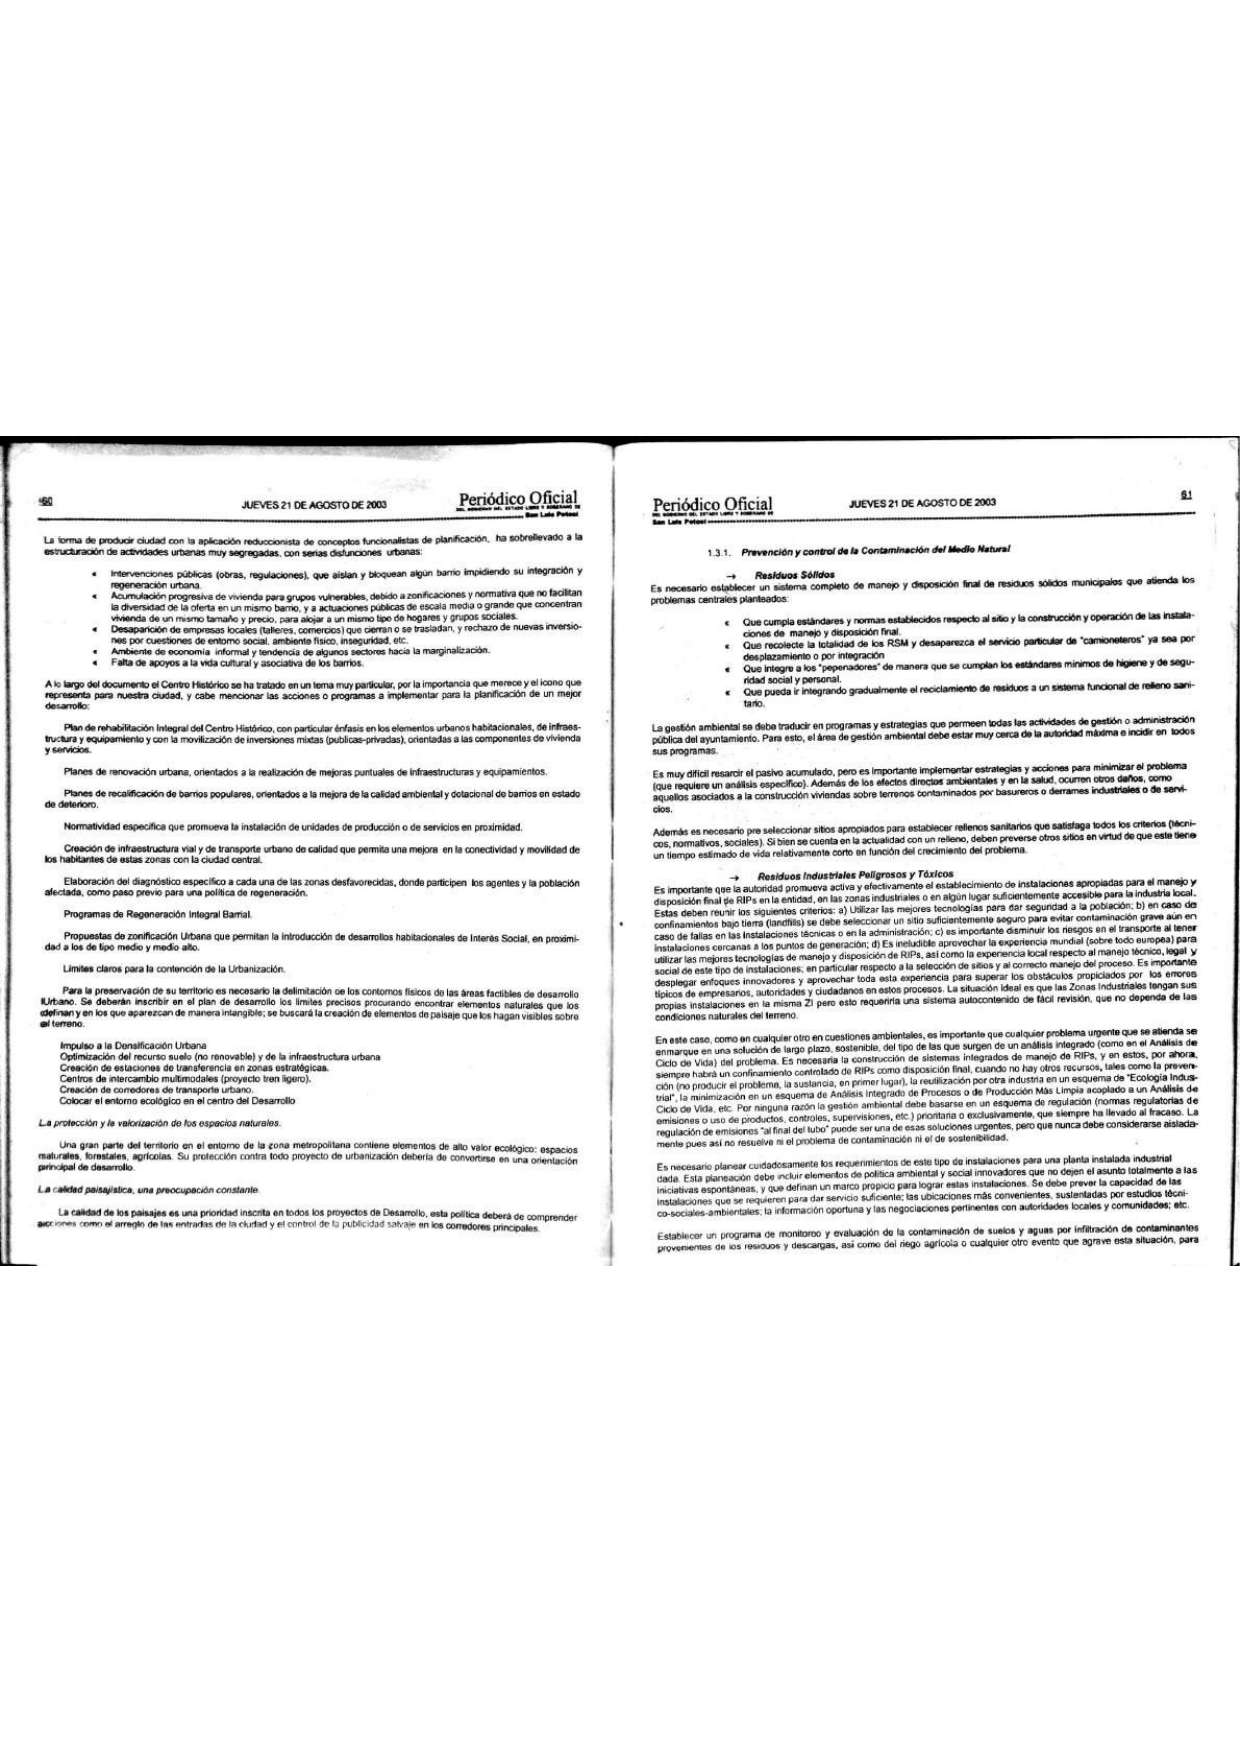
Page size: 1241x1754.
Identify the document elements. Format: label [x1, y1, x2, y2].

picture [0, 436, 1240, 1266]
